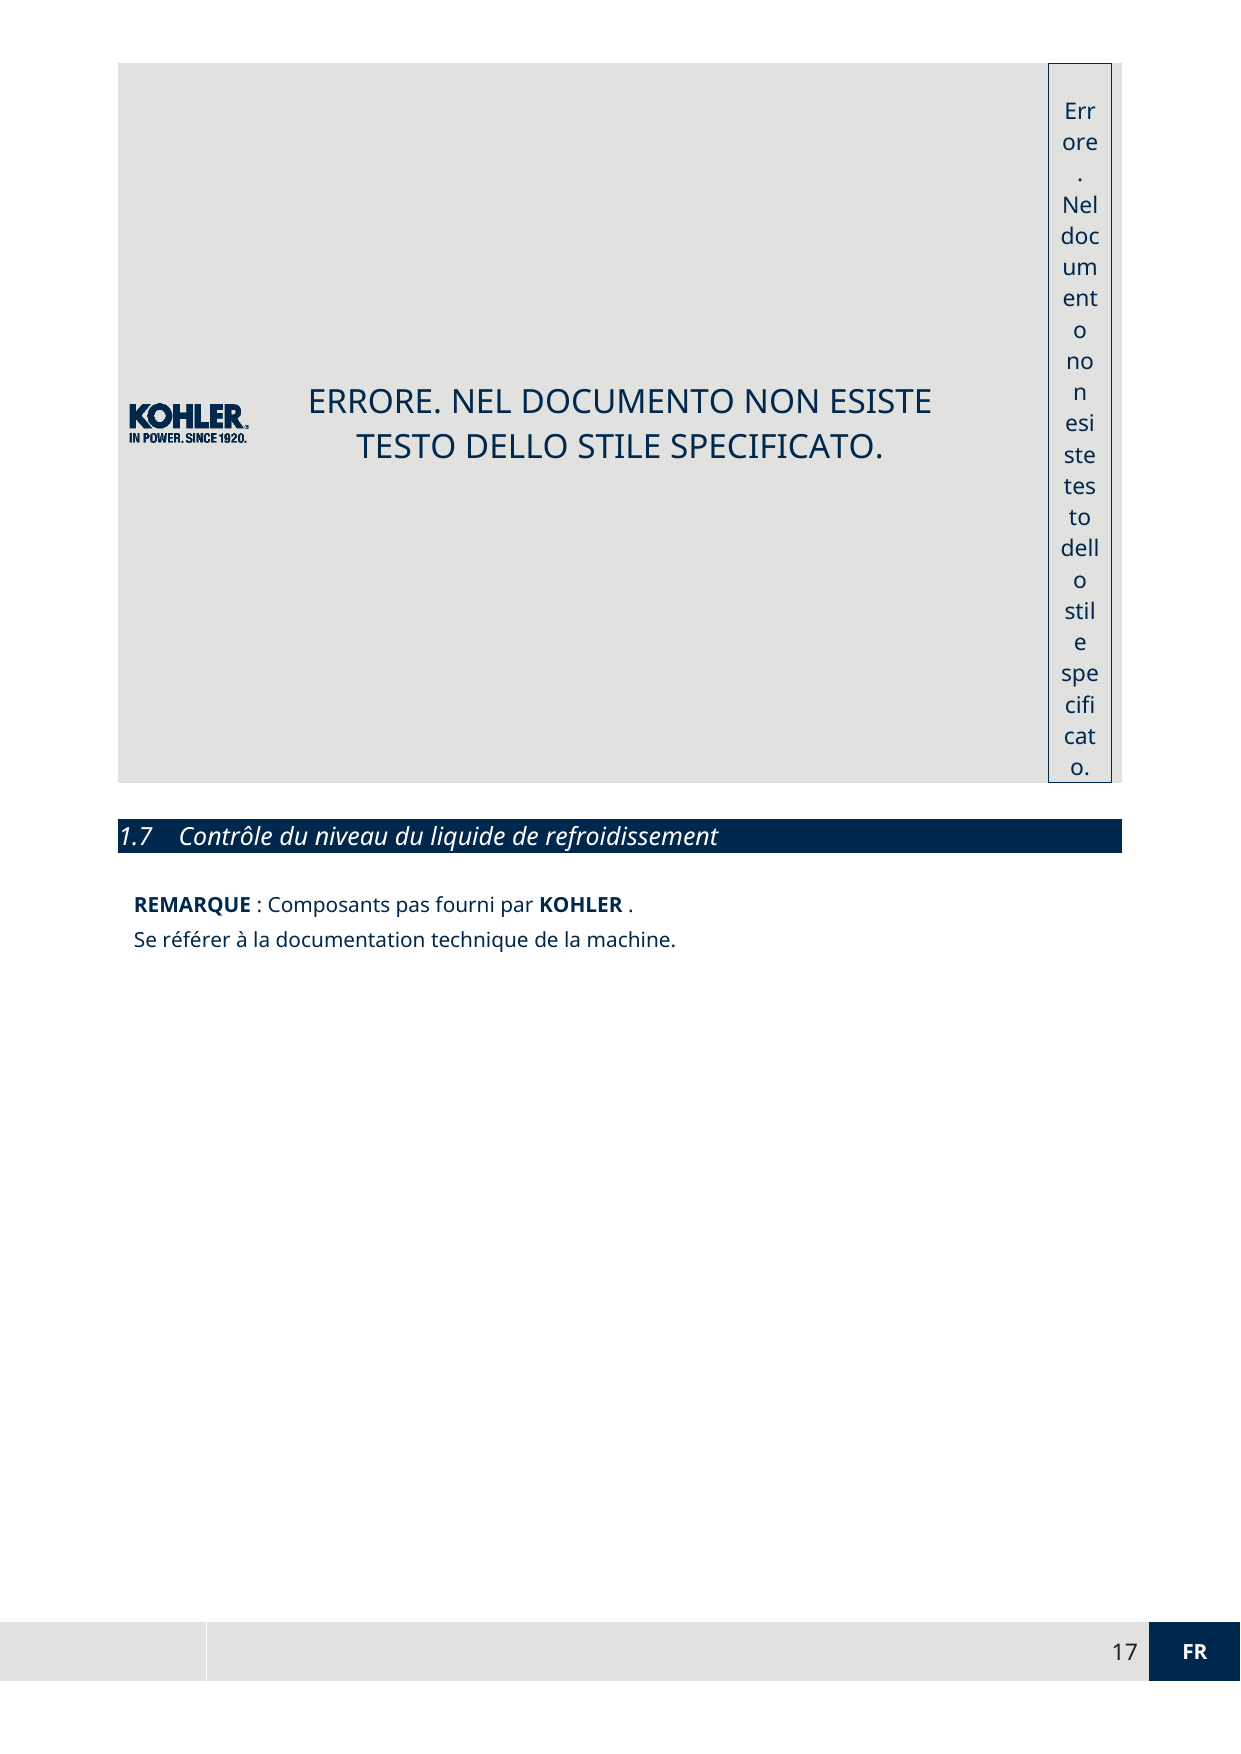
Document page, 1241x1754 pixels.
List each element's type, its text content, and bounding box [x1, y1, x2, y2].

table_header REMARQUE : Composants pas fourni par KOHLER . Se référer à la documentation technique de la machine. [118, 872, 1122, 971]
subtitle Contrôle du niveau du liquide de refroidissement [118, 819, 1122, 853]
picture [129, 403, 249, 443]
